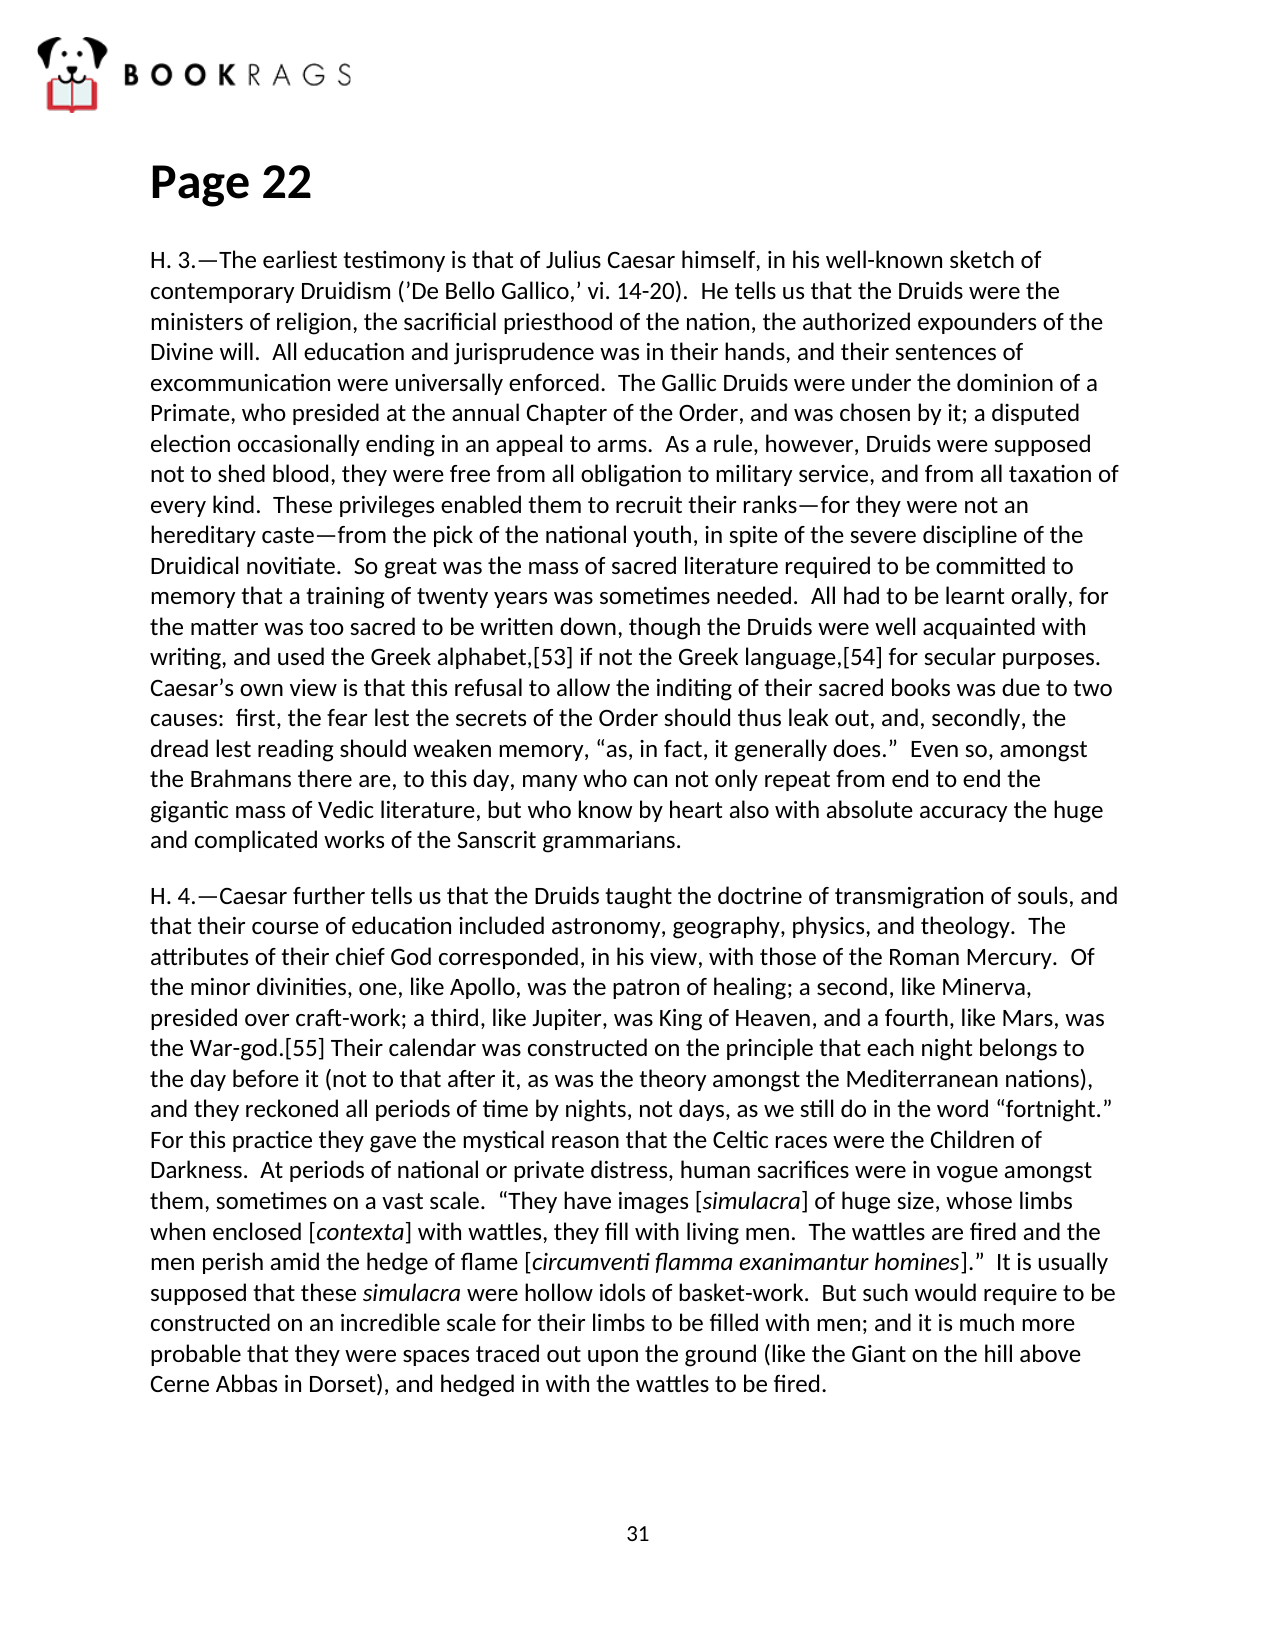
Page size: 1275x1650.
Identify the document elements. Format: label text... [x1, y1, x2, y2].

picture [37, 37, 351, 113]
text H. 3.—­The earliest testimony is that of Julius Caesar himself, in his well-known sketch of contemporary Druidism (’De Bello Gallico,’ vi. 14-20). He tells us that the Druids were the ministers of religion, the sacrificial priesthood of the nation, the authorized expounders of the Divine will. All education and jurisprudence was in their hands, and their sentences of excommunication were universally enforced. The Gallic Druids were under the dominion of a Primate, who presided at the annual Chapter of the Order, and was chosen by it; a disputed election occasionally ending in an appeal to arms. As a rule, however, Druids were supposed not to shed blood, they were free from all obligation to military service, and from all taxation of every kind. These privileges enabled them to recruit their ranks—­for they were not an hereditary caste—­from the pick of the national youth, in spite of the severe discipline of the Druidical novitiate. So great was the mass of sacred literature required to be committed to memory that a training of twenty years was sometimes needed. All had to be learnt orally, for the matter was too sacred to be written down, though the Druids were well acquainted with writing, and used the Greek alphabet,[53] if not the Greek language,[54] for secular purposes. Caesar’s own view is that this refusal to allow the inditing of their sacred books was due to two causes: first, the fear lest the secrets of the Order should thus leak out, and, secondly, the dread lest reading should weaken memory, “as, in fact, it generally does.” Even so, amongst the Brahmans there are, to this day, many who can not only repeat from end to end the gigantic mass of Vedic literature, but who know by heart also with absolute accuracy the huge and complicated works of the Sanscrit grammarians. [150, 244, 1125, 855]
text H. 4.—­Caesar further tells us that the Druids taught the doctrine of transmigration of souls, and that their course of education included astronomy, geography, physics, and theology. The attributes of their chief God corresponded, in his view, with those of the Roman Mercury. Of the minor divinities, one, like Apollo, was the patron of healing; a second, like Minerva, presided over craft-work; a third, like Jupiter, was King of Heaven, and a fourth, like Mars, was the War-god.[55] Their calendar was constructed on the principle that each night belongs to the day before it (not to that after it, as was the theory amongst the Mediterranean nations), and they reckoned all periods of time by nights, not days, as we still do in the word “fortnight.” For this practice they gave the mystical reason that the Celtic races were the Children of Darkness. At periods of national or private distress, human sacrifices were in vogue amongst them, sometimes on a vast scale. “They have images [simulacra] of huge size, whose limbs when enclosed [contexta] with wattles, they fill with living men. The wattles are fired and the men perish amid the hedge of flame [circumventi flamma exanimantur homines].” It is usually supposed that these simulacra were hollow idols of basket-work. But such would require to be constructed on an incredible scale for their limbs to be filled with men; and it is much more probable that they were spaces traced out upon the ground (like the Giant on the hill above Cerne Abbas in Dorset), and hedged in with the wattles to be fired. [150, 880, 1125, 1399]
text Page 22 [150, 150, 1125, 211]
